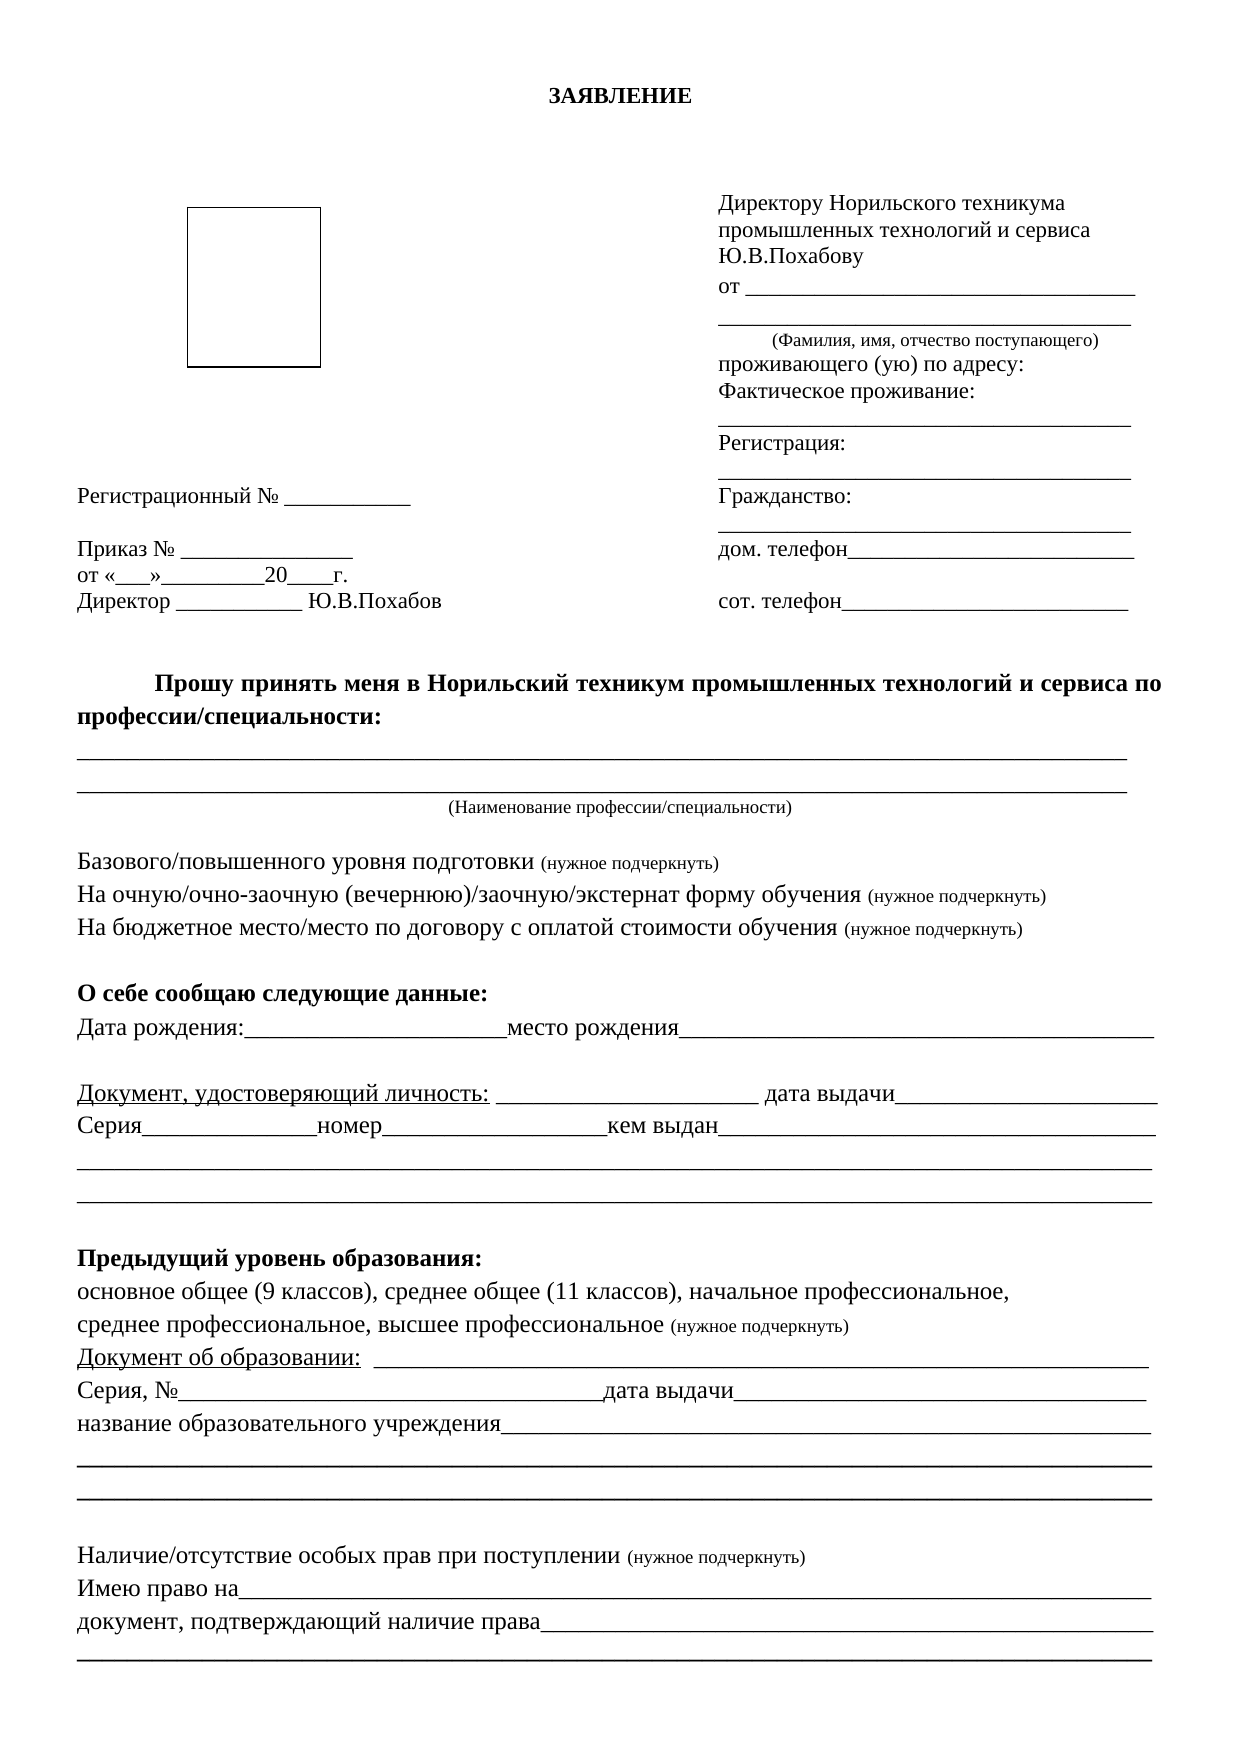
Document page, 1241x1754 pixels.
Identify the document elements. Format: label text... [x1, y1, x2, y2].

text среднее профессиональное, высшее профессиональное (нужное подчеркнуть) [77, 1309, 1163, 1337]
text Имею право на_________________________________________________________________________ [77, 1573, 1163, 1602]
table_cell Директор ___________ Ю.В.Похабов [66, 588, 564, 640]
text документ, подтверждающий наличие права_________________________________________________ [77, 1606, 1163, 1635]
table_header Директору Норильского техникума [564, 109, 1175, 216]
text Прошу принять меня в Норильский техникум промышленных технологий и сервиса по профессии/специальности: [77, 668, 1163, 730]
text ____________________________________________________________________________________ [77, 767, 1163, 796]
text (Наименование профессии/специальности) [77, 796, 1163, 818]
table_cell Гражданство: ____________________________________ [564, 482, 1175, 535]
table_cell проживающего (ую) по адресу: [564, 350, 1175, 377]
text Серия______________номер__________________кем выдан___________________________________ [77, 1111, 1163, 1139]
table_cell Регистрационный № ___________ [66, 482, 564, 535]
text ______________________________________________________________________________________ [77, 1177, 1163, 1205]
table_cell от __________________________________ [564, 272, 1175, 302]
text Серия, №__________________________________дата выдачи_________________________________ [77, 1375, 1163, 1403]
table_cell Приказ № _______________ от «___»_________20____г. [66, 535, 564, 588]
text ____________________________________________________________________________________ [77, 734, 1163, 763]
table_cell ____________________________________ [564, 303, 1175, 329]
table_cell промышленных технологий и сервиса [564, 216, 1175, 242]
text основное общее (9 классов), среднее общее (11 классов), начальное профессиональное, [77, 1276, 1163, 1304]
text На бюджетное место/место по договору с оплатой стоимости обучения (нужное подчеркнуть) [77, 912, 1163, 941]
table_header [66, 109, 564, 482]
text ______________________________________________________________________________________ [77, 1635, 1163, 1663]
text ______________________________________________________________________________________ [77, 1144, 1163, 1172]
text Предыдущий уровень образования: [77, 1243, 1163, 1271]
text ______________________________________________________________________________________ [77, 1474, 1163, 1503]
table_cell дом. телефон_________________________ [564, 535, 1175, 588]
text Документ об образовании: ______________________________________________________________ [77, 1342, 1163, 1371]
text Документ, удостоверяющий личность: _____________________ дата выдачи_____________________ [77, 1078, 1163, 1106]
table_cell Регистрация: ____________________________________ [564, 430, 1175, 482]
text На очную/очно-заочную (вечернюю)/заочную/экстернат форму обучения (нужное подчеркнуть) [77, 879, 1163, 908]
table_cell (Фамилия, имя, отчество поступающего) [564, 329, 1175, 350]
text Дата рождения:_____________________место рождения______________________________________ [77, 1012, 1163, 1040]
text ______________________________________________________________________________________ [77, 1441, 1163, 1469]
text О себе сообщаю следующие данные: [77, 978, 1163, 1007]
text ЗАЯВЛЕНИЕ [77, 82, 1163, 109]
text название образовательного учреждения____________________________________________________ [77, 1408, 1163, 1437]
text Наличие/отсутствие особых прав при поступлении (нужное подчеркнуть) [77, 1540, 1163, 1569]
table_cell сот. телефон_________________________ [564, 588, 1175, 640]
table_cell Ю.В.Похабову [564, 242, 1175, 272]
text Базового/повышенного уровня подготовки (нужное подчеркнуть) [77, 846, 1163, 875]
table_cell Фактическое проживание: ____________________________________ [564, 377, 1175, 429]
